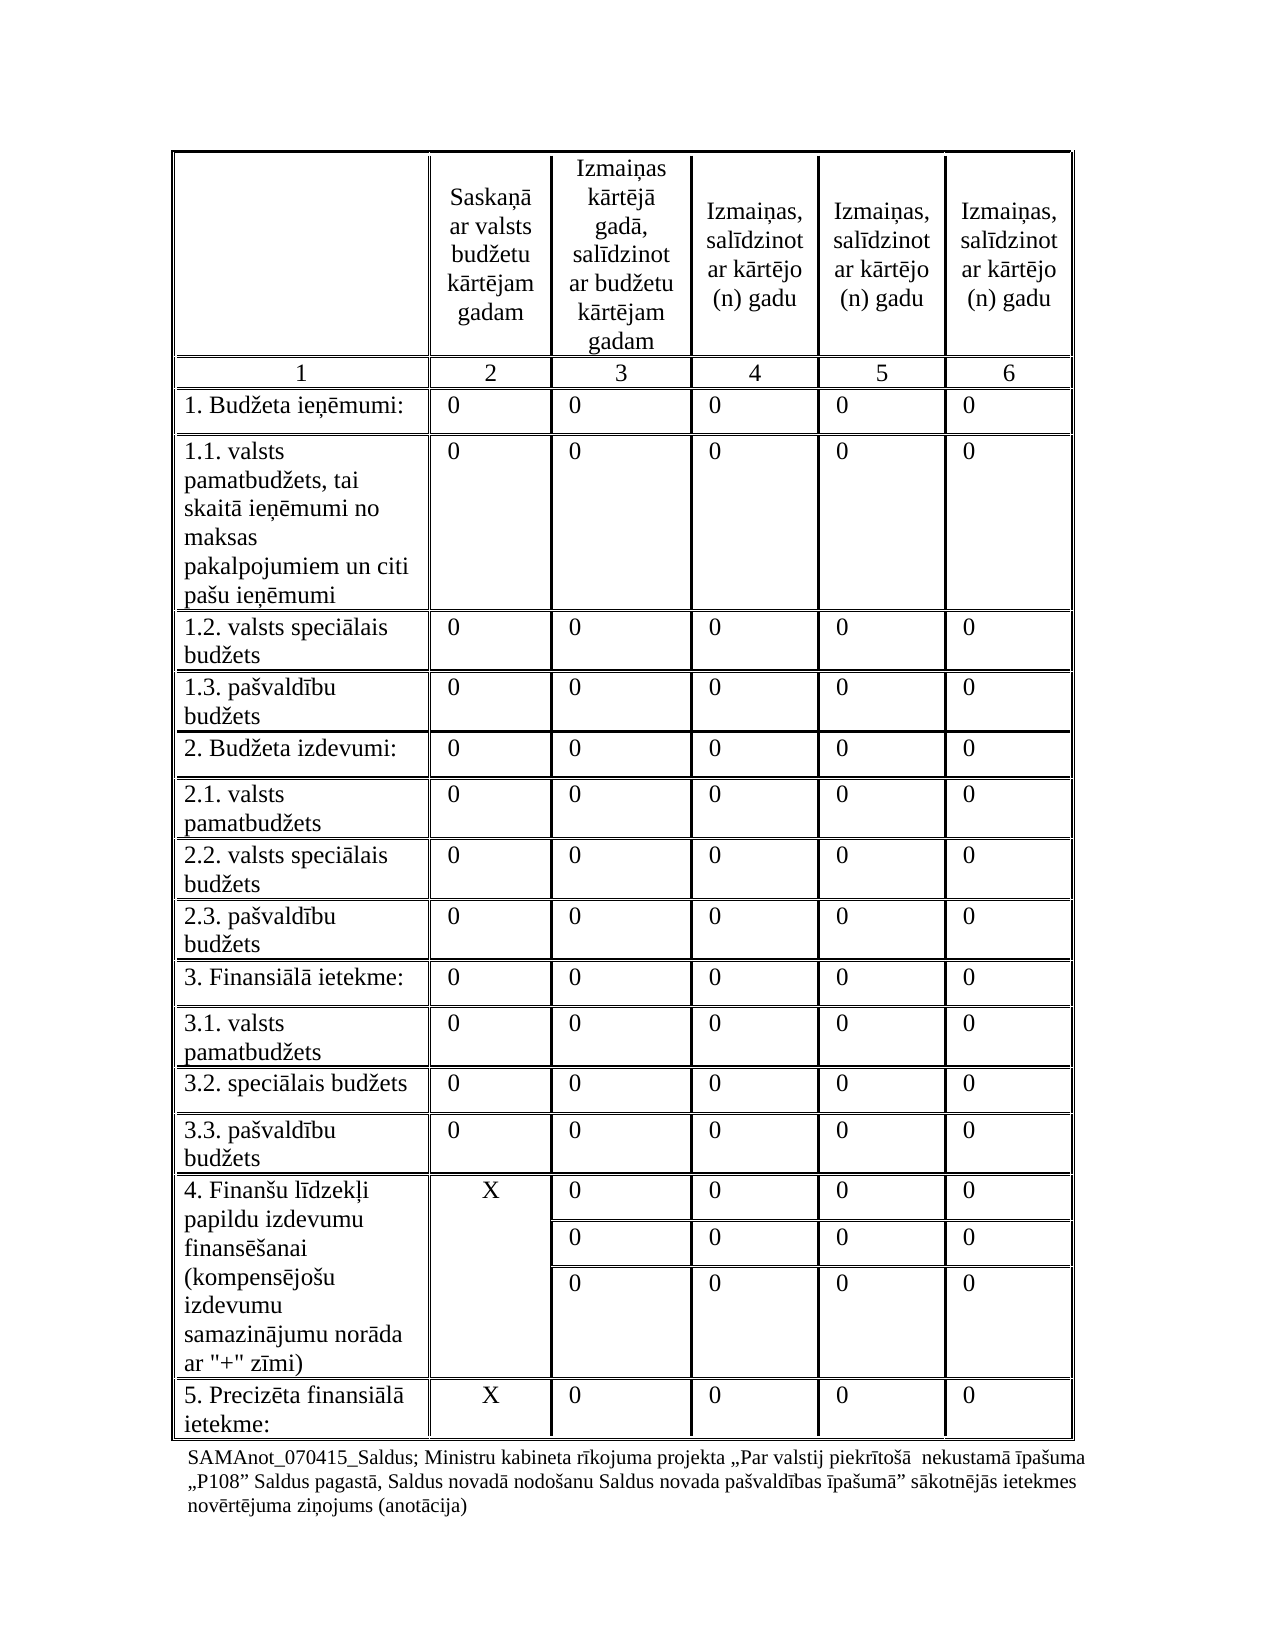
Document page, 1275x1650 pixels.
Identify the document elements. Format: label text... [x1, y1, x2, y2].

table_cell 5. Precizēta finansiālā ietekme: [173, 1377, 430, 1437]
table_cell 0 [553, 733, 690, 776]
table_cell Saskaņā ar valsts budžetu kārtējam gadam [430, 153, 551, 354]
table_cell 1.2. valsts speciālais budžets [175, 609, 428, 669]
table_cell 0 [431, 901, 550, 958]
table_cell 0 [820, 733, 944, 776]
table_cell 0 [947, 609, 1072, 669]
table_cell 0 [947, 958, 1072, 1004]
table_cell 0 [553, 780, 690, 837]
table_cell 0 [947, 776, 1072, 837]
table_cell Izmaiņas, salīdzinot ar kārtējo (n) gadu [691, 153, 818, 354]
table_cell 1.1. valsts pamatbudžets, tai skaitā ieņēmumi no maksas pakalpojumiem un citi pašu ieņēmumi [173, 433, 430, 608]
table_cell 0 [820, 390, 944, 433]
table_cell 3. Finansiālā ietekme: [175, 958, 428, 1004]
table_cell 1. Budžeta ieņēmumi: [175, 386, 428, 433]
table_cell 4. Finanšu līdzekļi papildu izdevumu finansēšanai (kompensējošu izdevumu samazinājumu norāda ar "+" zīmi) [175, 1172, 428, 1377]
table_cell 0 [947, 386, 1072, 433]
table_cell 0 [693, 1222, 817, 1265]
table_cell X [431, 1176, 550, 1377]
table_cell 0 [691, 1380, 818, 1437]
table_cell 0 [431, 780, 550, 837]
table_cell 0 [431, 390, 550, 433]
table_cell 0 [947, 1172, 1072, 1218]
table_cell 6 [947, 355, 1072, 386]
table_cell 0 [431, 1115, 550, 1172]
table_cell 0 [947, 669, 1072, 730]
table_cell 2.2. valsts speciālais budžets [173, 837, 430, 898]
table_cell 0 [820, 612, 944, 669]
table_cell 0 [693, 1176, 817, 1218]
table_cell 0 [820, 1069, 944, 1112]
table_cell 2.3. pašvaldību budžets [173, 898, 430, 958]
table_cell 0 [820, 901, 944, 958]
table_cell 4 [693, 358, 817, 386]
table_cell 0 [693, 840, 817, 898]
table_cell Izmaiņas, salīdzinot ar kārtējo (n) gadu [818, 152, 945, 354]
table_cell 3.2. speciālais budžets [175, 1065, 428, 1112]
table_cell 0 [820, 780, 944, 837]
table_cell Izmaiņas, salīdzinot ar kārtējo (n) gadu [945, 150, 1073, 354]
table_cell 5 [820, 358, 944, 386]
table_cell 0 [945, 1265, 1073, 1377]
table_cell 2. Budžeta izdevumi: [175, 730, 428, 776]
table_cell 0 [820, 1115, 944, 1172]
table_cell 0 [553, 1222, 690, 1265]
table_cell 0 [693, 901, 817, 958]
table_cell 0 [820, 1176, 944, 1218]
table_cell 0 [947, 1065, 1072, 1112]
table_cell 0 [820, 840, 944, 898]
table_cell 0 [693, 1008, 817, 1065]
table_cell X [430, 1380, 551, 1437]
table_cell 0 [553, 1115, 690, 1172]
table_cell 0 [431, 840, 550, 898]
table_cell 0 [945, 837, 1073, 898]
table_cell 2.1. valsts pamatbudžets [175, 776, 428, 837]
table_cell 0 [693, 612, 817, 669]
table_cell 0 [693, 673, 817, 730]
table_cell 0 [553, 901, 690, 958]
table_cell 0 [553, 673, 690, 730]
table_cell 0 [693, 1115, 817, 1172]
table_cell 0 [818, 1380, 945, 1437]
table_cell 0 [431, 436, 550, 608]
table_cell 0 [553, 1176, 690, 1218]
table_cell 0 [693, 436, 817, 608]
table_cell 1 [175, 355, 428, 386]
table_cell 0 [551, 1380, 691, 1437]
table_cell 0 [553, 1268, 690, 1377]
table_cell 0 [820, 962, 944, 1004]
table_cell 3.3. pašvaldību budžets [173, 1112, 430, 1172]
table_cell 0 [431, 962, 550, 1004]
table_cell 0 [431, 673, 550, 730]
table_cell 0 [820, 1008, 944, 1065]
table_cell 0 [945, 898, 1073, 958]
table_cell 0 [820, 1222, 944, 1265]
table_cell 0 [431, 733, 550, 776]
table_cell 0 [820, 673, 944, 730]
table_cell 0 [553, 840, 690, 898]
table_cell 0 [553, 436, 690, 608]
table_cell 0 [553, 1008, 690, 1065]
table_cell 0 [945, 1377, 1073, 1437]
table_cell 0 [693, 1069, 817, 1112]
table_cell 0 [693, 780, 817, 837]
table_cell 0 [693, 1268, 817, 1377]
table_cell 3 [553, 358, 690, 386]
table_cell 0 [820, 436, 944, 608]
table_cell 0 [431, 1069, 550, 1112]
table_cell 1.3. pašvaldību budžets [175, 669, 428, 730]
table_cell 0 [431, 1008, 550, 1065]
table_cell 0 [693, 962, 817, 1004]
table_cell 0 [553, 962, 690, 1004]
table_cell 0 [945, 433, 1073, 608]
table_cell 0 [947, 1005, 1072, 1065]
table_cell 0 [553, 1069, 690, 1112]
table_cell 0 [553, 612, 690, 669]
table_cell 0 [431, 612, 550, 669]
table_cell 3.1. valsts pamatbudžets [175, 1005, 428, 1065]
table_cell Izmaiņas kārtējā gadā, salīdzinot ar budžetu kārtējam gadam [551, 153, 691, 354]
table_cell 0 [553, 390, 690, 433]
table_cell 0 [947, 1219, 1072, 1265]
table_cell 0 [693, 733, 817, 776]
table_cell 0 [820, 1268, 944, 1377]
table_cell 0 [945, 1112, 1073, 1172]
table_cell 0 [693, 390, 817, 433]
table_cell 2 [431, 358, 550, 386]
table_cell 0 [947, 730, 1071, 776]
